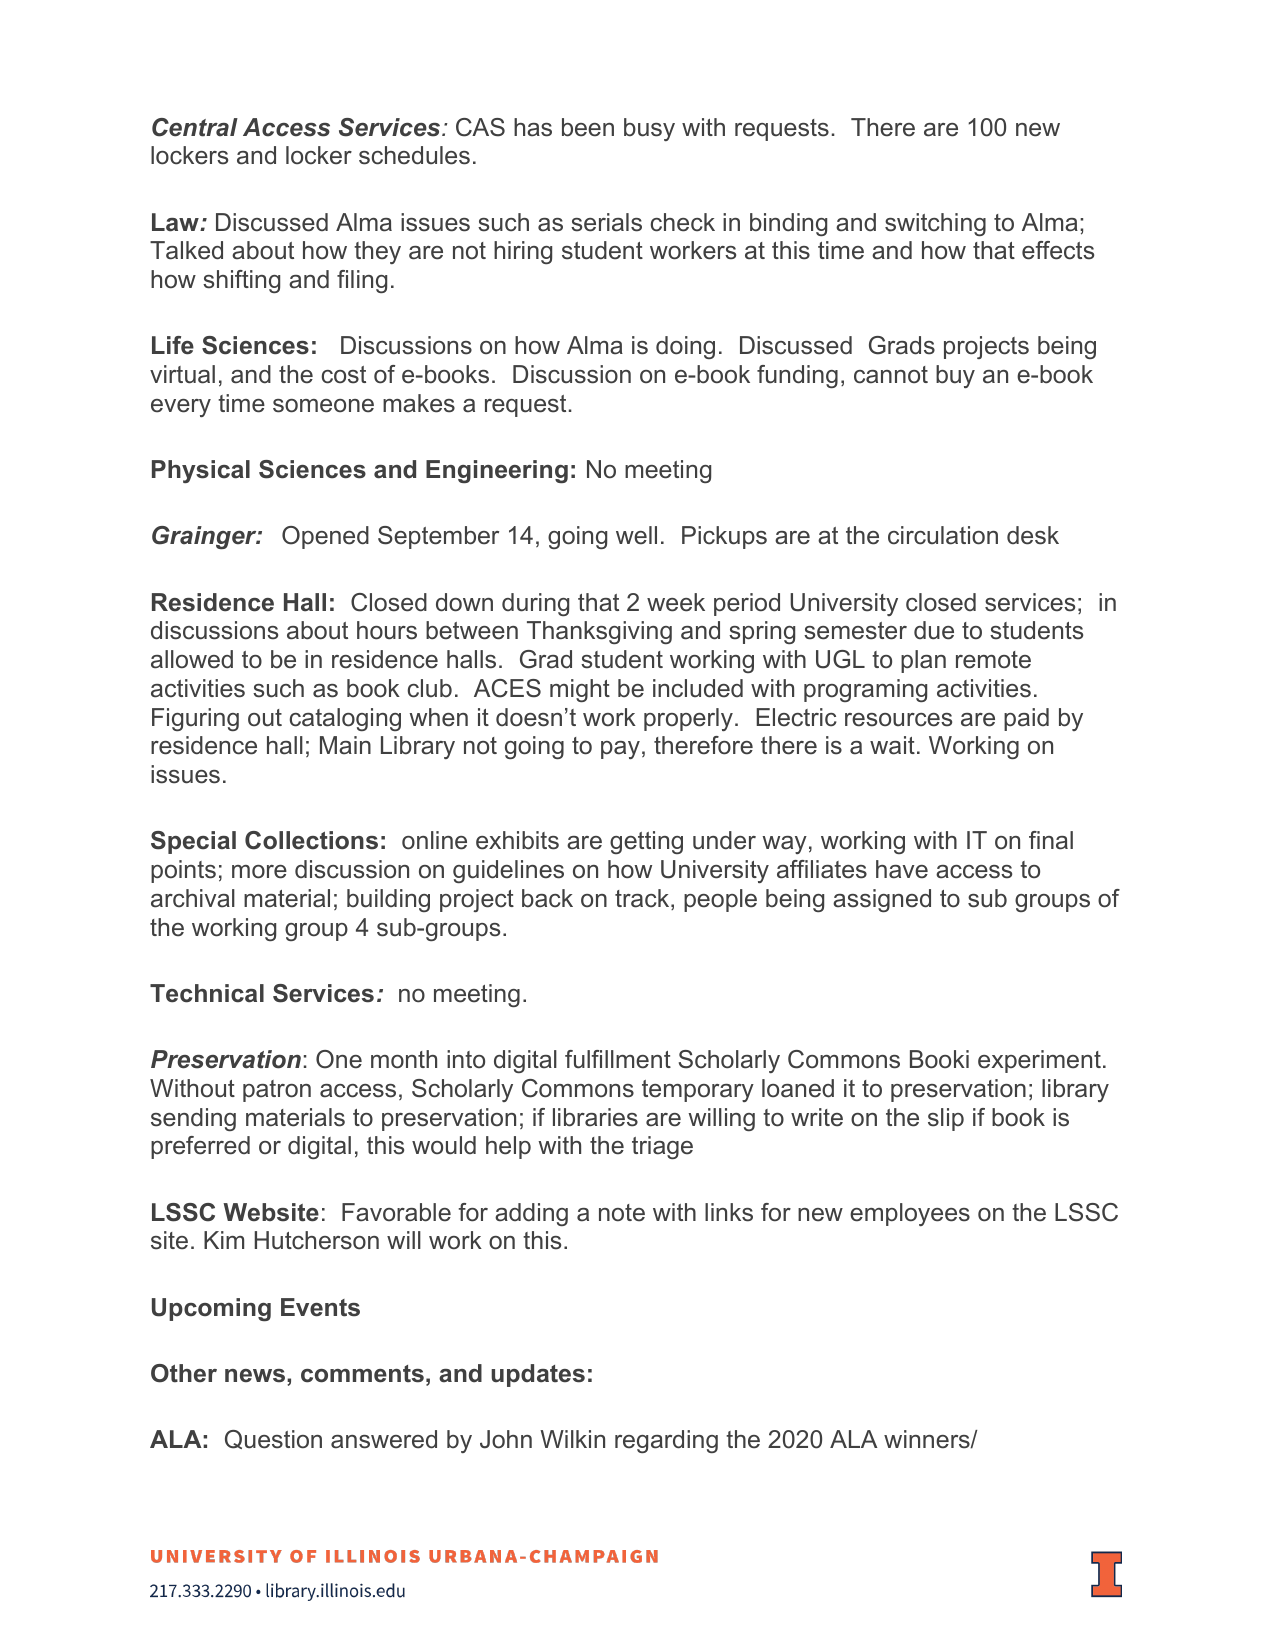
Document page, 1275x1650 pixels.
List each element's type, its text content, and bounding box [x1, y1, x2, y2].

text Technical Services: no meeting. [150, 979, 1125, 1007]
text Special Collections: online exhibits are getting under way, working with IT on final points; more discussion on guidelines on how University affiliates have access to archival material; building project back on track, people being assigned to sub groups of the working group 4 sub-groups. [150, 826, 1125, 941]
text LSSC Website: Favorable for adding a note with links for new employees on the LSSC site. Kim Hutcherson will work on this. [150, 1197, 1125, 1255]
text Grainger: Opened September 14, going well. Pickups are at the circulation desk [150, 521, 1125, 550]
text Physical Sciences and Engineering: No meeting [150, 455, 1125, 484]
text ALA: Question answered by John Wilkin regarding the 2020 ALA winners/ [150, 1425, 1125, 1454]
picture [150, 1517, 1122, 1601]
text Upcoming Events [150, 1292, 1125, 1321]
text Other news, comments, and updates: [150, 1359, 1125, 1387]
text Preservation: One month into digital fulfillment Scholarly Commons Booki experiment. Without patron access, Scholarly Commons temporary loaned it to preservation; library sending materials to preservation; if libraries are willing to write on the slip if book is preferred or digital, this would help with the triage [150, 1045, 1125, 1160]
text Residence Hall: Closed down during that 2 week period University closed services; in discussions about hours between Thanksgiving and spring semester due to students allowed to be in residence halls. Grad student working with UGL to plan remote activities such as book club. ACES might be included with programing activities. Figuring out cataloging when it doesn’t work properly. Electric resources are paid by residence hall; Main Library not going to pay, therefore there is a wait. Working on issues. [150, 587, 1125, 789]
text Law: Discussed Alma issues such as serials check in binding and switching to Alma; Talked about how they are not hiring student workers at this time and how that effects how shifting and filing. [150, 207, 1125, 294]
text Life Sciences: Discussions on how Alma is doing. Discussed Grads projects being virtual, and the cost of e-books. Discussion on e-book funding, cannot buy an e-book every time someone makes a request. [150, 331, 1125, 417]
text Central Access Services: CAS has been busy with requests. There are 100 new lockers and locker schedules. [150, 112, 1125, 170]
